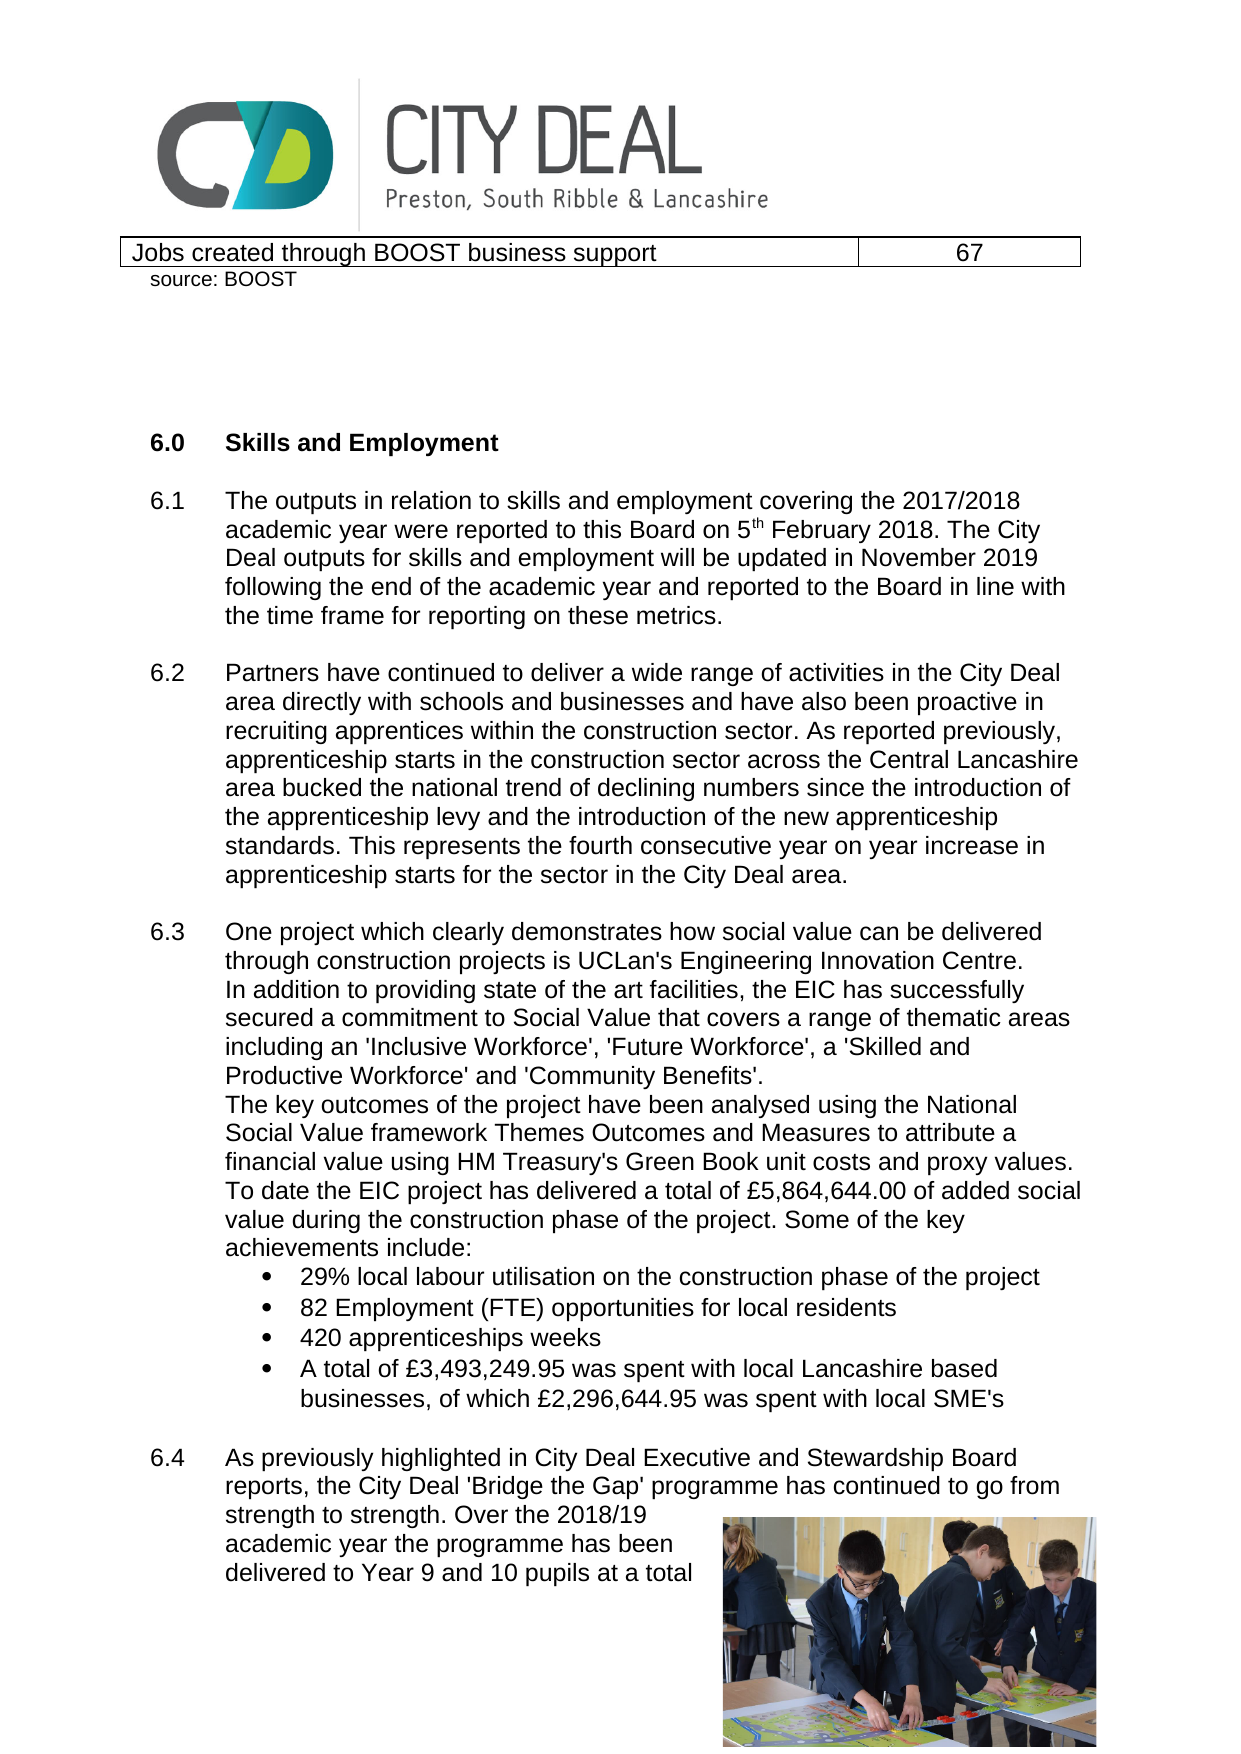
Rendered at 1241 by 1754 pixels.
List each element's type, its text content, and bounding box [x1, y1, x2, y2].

text 6.0 Skills and Employment [150, 428, 1090, 457]
text 6.2 Partners have continued to deliver a wide range of activities in the City Deal area directly with schools and businesses and have also been proactive in recruiting apprentices within the construction sector. As reported previously, apprenticeship starts in the construction sector across the Central Lancashire area bucked the national trend of declining numbers since the introduction of the apprenticeship levy and the introduction of the new apprenticeship standards. This represents the fourth consecutive year on year increase in apprenticeship starts for the sector in the City Deal area. [150, 658, 1090, 888]
text source: BOOST [150, 267, 1090, 291]
table_cell Jobs created through BOOST business support [121, 238, 858, 266]
list 420 apprenticeships weeks [262, 1323, 1090, 1352]
text In addition to providing state of the art facilities, the EIC has successfully secured a commitment to Social Value that covers a range of thematic areas including an 'Inclusive Workforce', 'Future Workforce', a 'Skilled and Productive Workforce' and 'Community Benefits'. [150, 974, 1090, 1089]
list 82 Employment (FTE) opportunities for local residents [262, 1293, 1090, 1321]
list A total of £3,493,249.95 was spent with local Lancashire based businesses, of which £2,296,644.95 was spent with local SME's [262, 1354, 1090, 1413]
text To date the EIC project has delivered a total of £5,864,644.00 of added social value during the construction phase of the project. Some of the key achievements include: [225, 1176, 1090, 1262]
list 29% local labour utilisation on the construction phase of the project [262, 1262, 1090, 1291]
table_cell 67 [859, 238, 1080, 266]
picture [150, 73, 774, 236]
text 6.3 One project which clearly demonstrates how social value can be delivered through construction projects is UCLan's Engineering Innovation Centre. [150, 917, 1090, 974]
text 6.1 The outputs in relation to skills and employment covering the 2017/2018 academic year were reported to this Board on 5th February 2018. The City Deal outputs for skills and employment will be updated in November 2019 following the end of the academic year and reported to the Board in line with the time frame for reporting on these metrics. [150, 486, 1090, 629]
text The key outcomes of the project have been analysed using the National Social Value framework Themes Outcomes and Measures to attribute a financial value using HM Treasury's Green Book unit costs and proxy values. [225, 1089, 1090, 1176]
